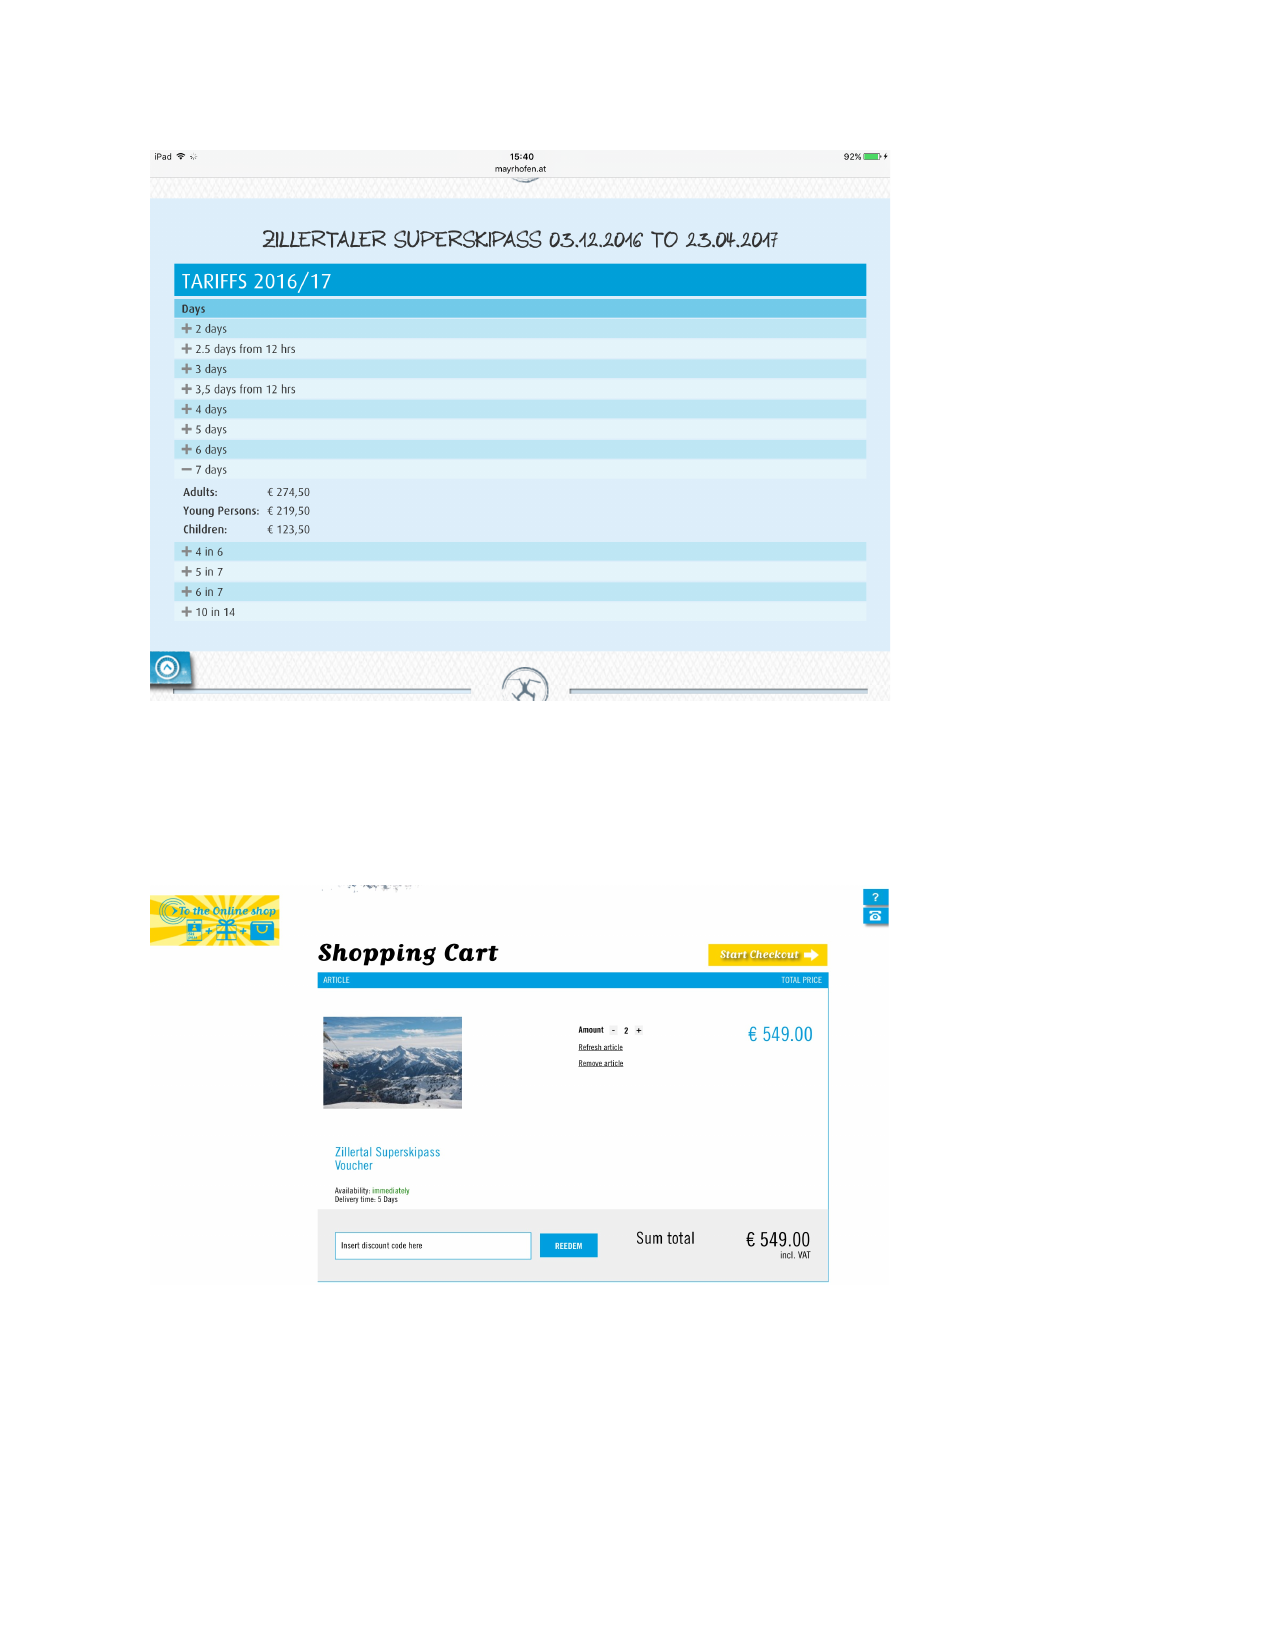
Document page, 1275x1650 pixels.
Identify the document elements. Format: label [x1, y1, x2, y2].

picture [150, 885, 889, 1285]
picture [150, 150, 891, 701]
picture [870, 911, 881, 920]
